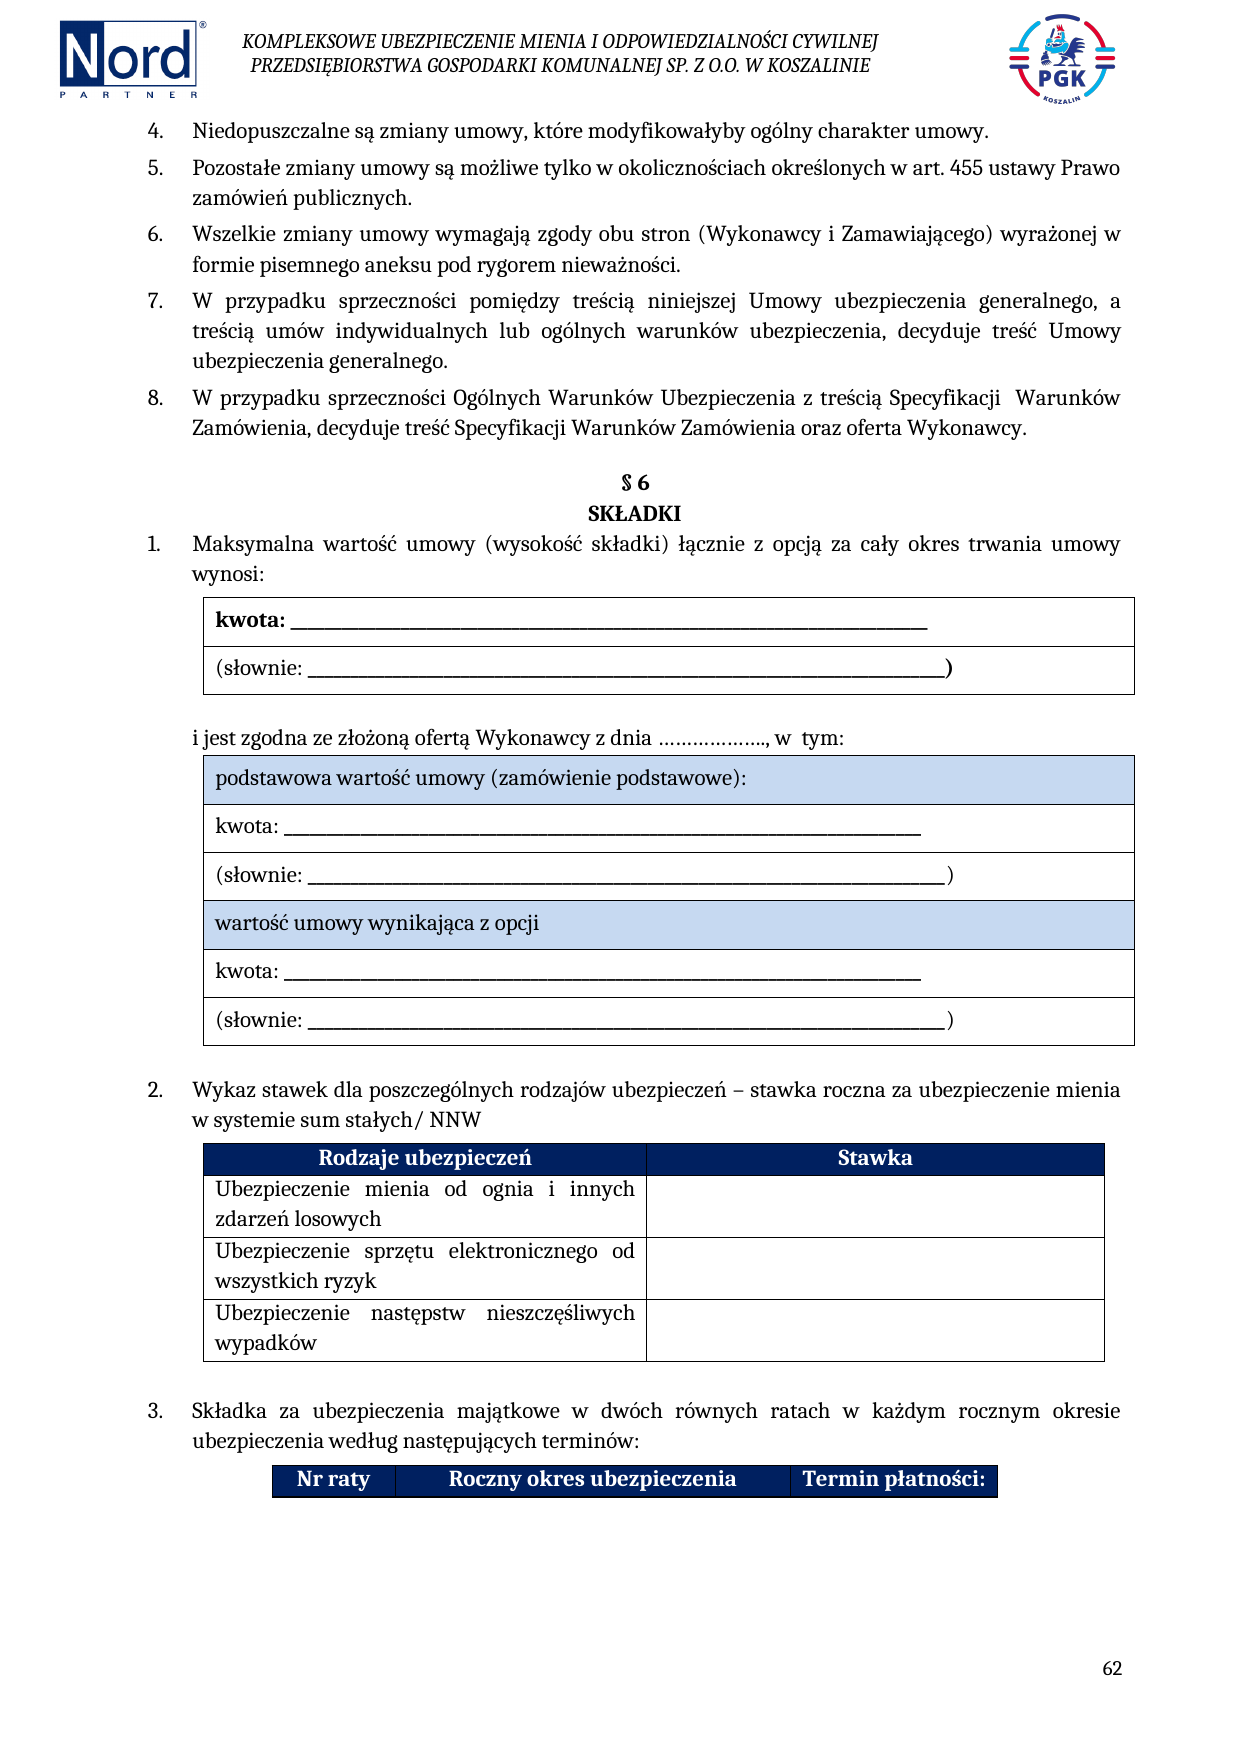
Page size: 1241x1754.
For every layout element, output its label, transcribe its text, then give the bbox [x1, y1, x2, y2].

table_cell kwota: ___________________________________________________________________________ [204, 950, 1134, 997]
table_cell kwota: ___________________________________________________________________________ [204, 805, 1134, 852]
table_cell wartość umowy wynikająca z opcji [204, 901, 1134, 949]
list Niedopuszczalne są zmiany umowy, które modyfikowałyby ogólny charakter umowy. [148, 118, 1122, 144]
table_cell [647, 1300, 1104, 1361]
list Składka za ubezpieczenia majątkowe w dwóch równych ratach w każdym rocznym okresie ubezpieczenia według następujących terminów: [148, 1398, 1122, 1455]
picture [1007, 8, 1120, 108]
list W przypadku sprzeczności pomiędzy treścią niniejszej Umowy ubezpieczenia generalnego, a treścią umów indywidualnych lub ogólnych warunków ubezpieczenia, decyduje treść Umowy ubezpieczenia generalnego. [148, 288, 1122, 375]
table_header kwota: ___________________________________________________________________________ [204, 598, 1134, 646]
table_cell (słownie: ___________________________________________________________________________) [204, 853, 1134, 900]
table_cell (słownie: ___________________________________________________________________________) [204, 647, 1134, 694]
table_header Termin płatności: [791, 1466, 997, 1496]
picture [53, 18, 210, 100]
table_header Roczny okres ubezpieczenia [396, 1466, 790, 1496]
text SKŁADKI [148, 500, 1122, 527]
list Pozostałe zmiany umowy są możliwe tylko w okolicznościach określonych w art. 455 ustawy Prawo zamówień publicznych. [148, 154, 1122, 211]
text i jest zgodna ze złożoną ofertą Wykonawcy z dnia ………………., w tym: [148, 725, 1122, 752]
list W przypadku sprzeczności Ogólnych Warunków Ubezpieczenia z treścią Specyfikacji Warunków Zamówienia, decyduje treść Specyfikacji Warunków Zamówienia oraz oferta Wykonawcy. [148, 385, 1122, 441]
list Wszelkie zmiany umowy wymagają zgody obu stron (Wykonawcy i Zamawiającego) wyrażonej w formie pisemnego aneksu pod rygorem nieważności. [148, 221, 1122, 278]
table_cell Ubezpieczenie sprzętu elektronicznego od wszystkich ryzyk [204, 1238, 646, 1299]
table_header Nr raty [273, 1466, 395, 1496]
table_cell [647, 1238, 1104, 1299]
table_cell [647, 1176, 1104, 1237]
table_header Stawka [647, 1144, 1104, 1175]
list Wykaz stawek dla poszczególnych rodzajów ubezpieczeń – stawka roczna za ubezpieczenie mienia w systemie sum stałych/ NNW [148, 1077, 1122, 1133]
table_header podstawowa wartość umowy (zamówienie podstawowe): [204, 756, 1134, 804]
text § 6 [148, 470, 1122, 497]
table_header Rodzaje ubezpieczeń [204, 1144, 646, 1175]
table_cell (słownie: ___________________________________________________________________________) [204, 998, 1134, 1045]
table_cell Ubezpieczenie mienia od ognia i innych zdarzeń losowych [204, 1176, 646, 1237]
table_cell Ubezpieczenie następstw nieszczęśliwych wypadków [204, 1300, 646, 1361]
list Maksymalna wartość umowy (wysokość składki) łącznie z opcją za cały okres trwania umowy wynosi: [148, 531, 1122, 587]
